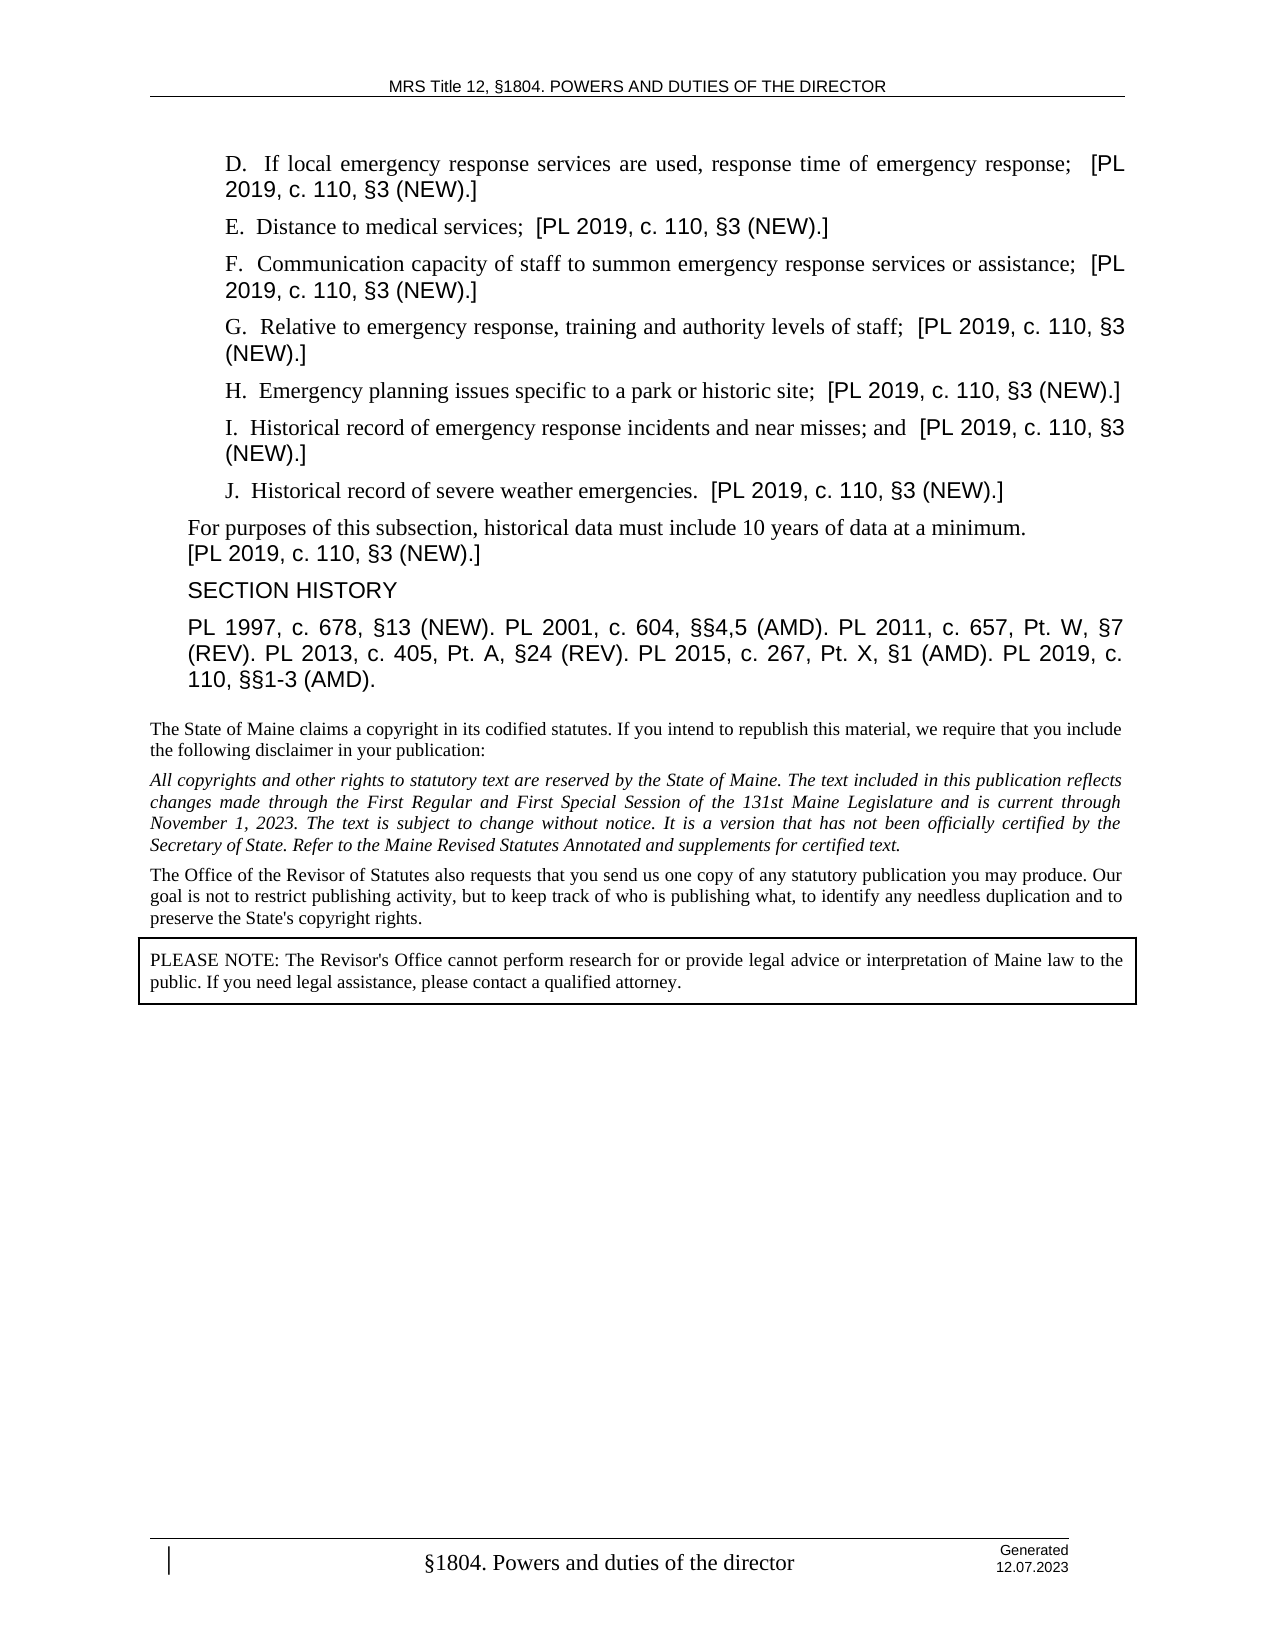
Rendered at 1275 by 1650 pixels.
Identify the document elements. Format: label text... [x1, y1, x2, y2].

text [PL 2019, c. 110, §3 (NEW).] [187, 540, 1125, 566]
text G. Relative to emergency response, training and authority levels of staff; [PL 2019, c. 110, §3 (NEW).] [225, 313, 1125, 366]
text D. If local emergency response services are used, response time of emergency response; [PL 2019, c. 110, §3 (NEW).] [225, 150, 1125, 203]
text For purposes of this subsection, historical data must include 10 years of data at a minimum. [187, 513, 1125, 540]
text E. Distance to medical services; [PL 2019, c. 110, §3 (NEW).] [225, 213, 1125, 240]
text PLEASE NOTE: The Revisor's Office cannot perform research for or provide legal advice or interpretation of Maine law to the public. If you need legal assistance, please contact a qualified attorney. [140, 939, 1135, 1003]
text The State of Maine claims a copyright in its codified statutes. If you intend to republish this material, we require that you include the following disclaimer in your publication: [150, 717, 1125, 761]
text F. Communication capacity of staff to summon emergency response services or assistance; [PL 2019, c. 110, §3 (NEW).] [225, 250, 1125, 303]
text The Office of the Revisor of Statutes also requests that you send us one copy of any statutory publication you may produce. Our goal is not to restrict publishing activity, but to keep track of who is publishing what, to identify any needless duplication and to preserve the State's copyright rights. [150, 863, 1125, 928]
text J. Historical record of severe weather emergencies. [PL 2019, c. 110, §3 (NEW).] [225, 477, 1125, 503]
text I. Historical record of emergency response incidents and near misses; and [PL 2019, c. 110, §3 (NEW).] [225, 413, 1125, 466]
text All copyrights and other rights to statutory text are reserved by the State of Maine. The text included in this publication reflects changes made through the First Regular and First Special Session of the 131st Maine Legislature and is current through November 1, 2023 . The text is subject to change without notice. It is a version that has not been officially certified by the Secretary of State. Refer to the Maine Revised Statutes Annotated and supplements for certified text. [150, 769, 1125, 855]
text PL 1997, c. 678, §13 (NEW). PL 2001, c. 604, §§4,5 (AMD). PL 2011, c. 657, Pt. W, §7 (REV). PL 2013, c. 405, Pt. A, §24 (REV). PL 2015, c. 267, Pt. X, §1 (AMD). PL 2019, c. 110, §§1-3 (AMD). [187, 613, 1125, 692]
text SECTION HISTORY [187, 577, 1125, 603]
text H. Emergency planning issues specific to a park or historic site; [PL 2019, c. 110, §3 (NEW).] [225, 377, 1125, 403]
